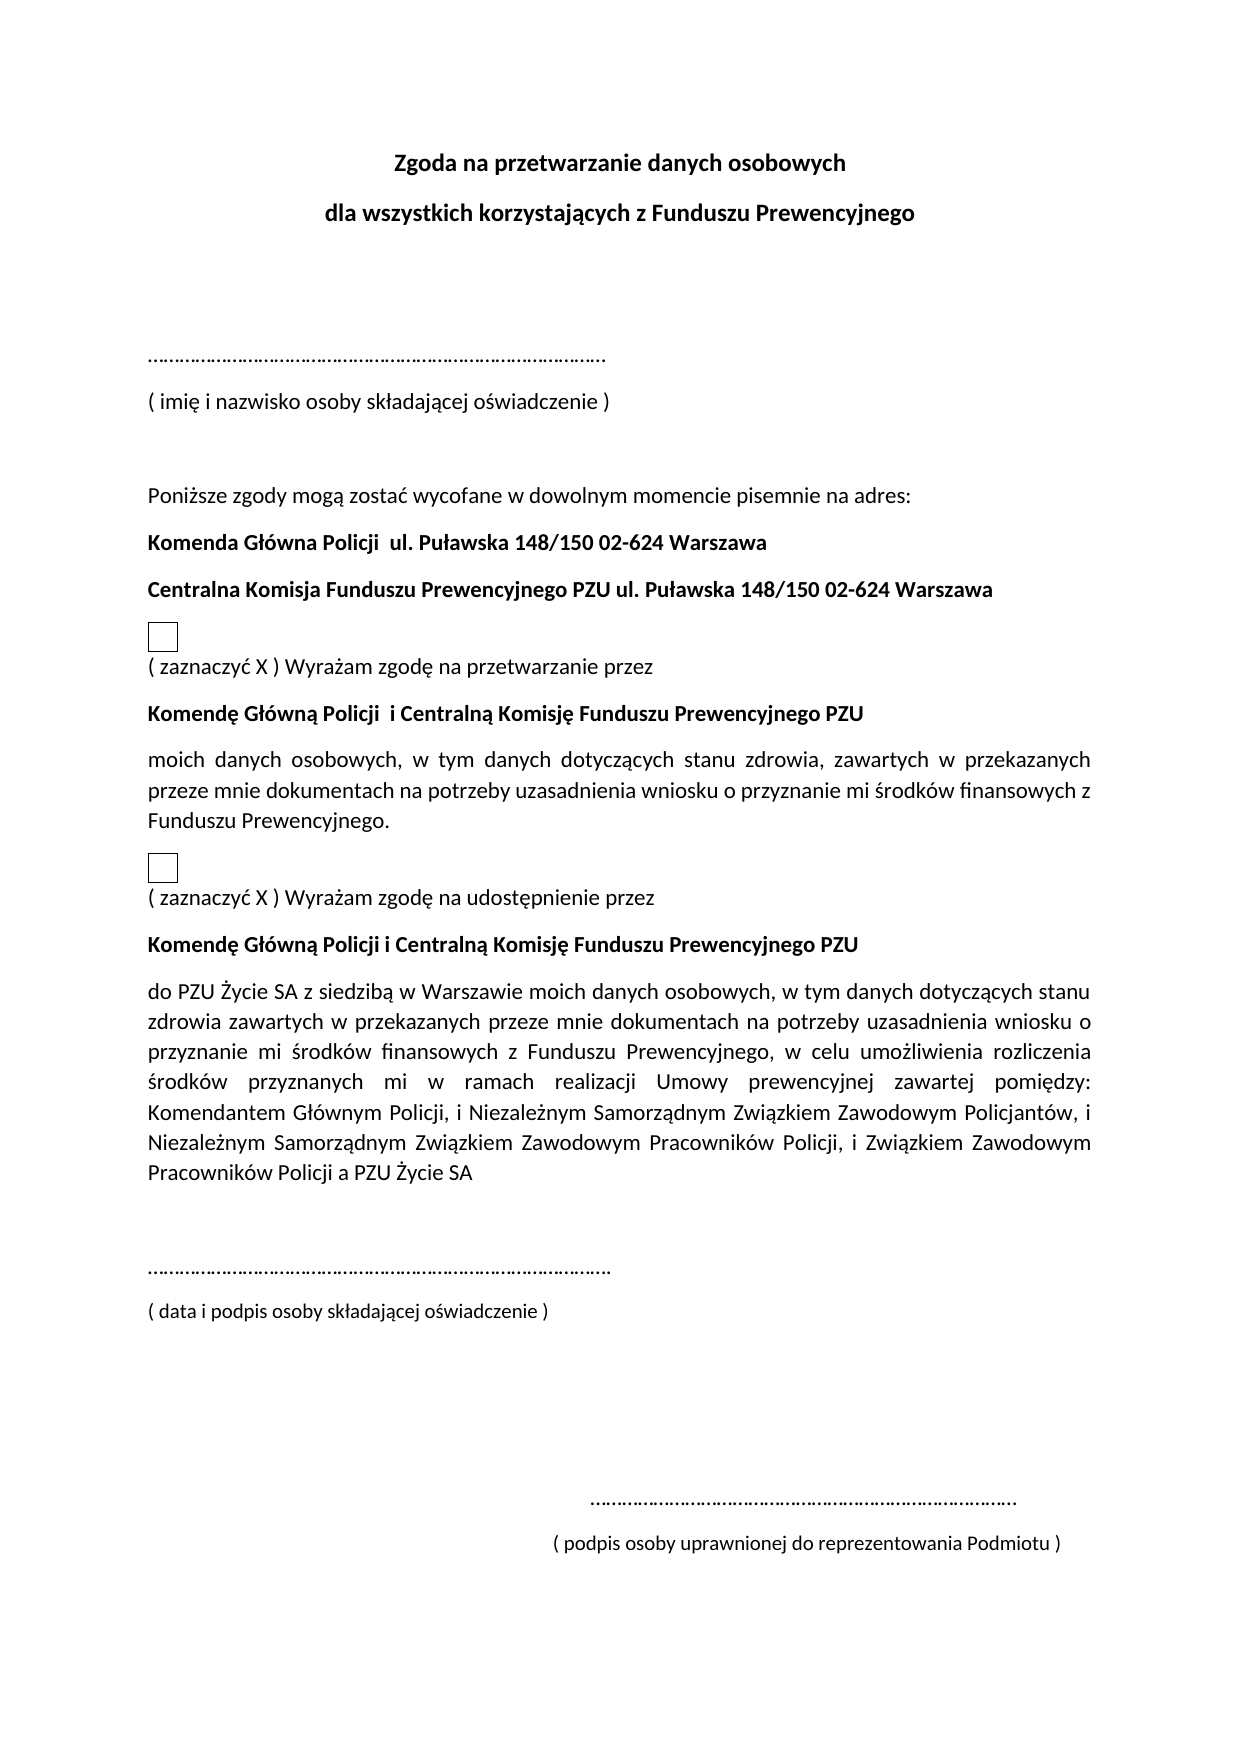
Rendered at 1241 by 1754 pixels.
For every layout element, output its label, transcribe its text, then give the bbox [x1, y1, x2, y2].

text Komenda Główna Policji ul. Puławska 148/150 02-624 Warszawa [148, 528, 1093, 556]
text do PZU Życie SA z siedzibą w Warszawie moich danych osobowych, w tym danych dotyczących stanu zdrowia zawartych w przekazanych przeze mnie dokumentach na potrzeby uzasadnienia wniosku o przyznanie mi środków finansowych z Funduszu Prewencyjnego, w celu umożliwienia rozliczenia środków przyznanych mi w ramach realizacji Umowy prewencyjnej zawartej pomiędzy: Komendantem Głównym Policji, i Niezależnym Samorządnym Związkiem Zawodowym Policjantów, i Niezależnym Samorządnym Związkiem Zawodowym Pracowników Policji, i Związkiem Zawodowym Pracowników Policji a PZU Życie SA [148, 977, 1093, 1186]
text …………………………………………………………………………… [148, 341, 1093, 368]
text Komendę Główną Policji i Centralną Komisję Funduszu Prewencyjnego PZU [148, 930, 1093, 958]
table_header [149, 623, 177, 651]
text Centralna Komisja Funduszu Prewencyjnego PZU ul. Puławska 148/150 02-624 Warszawa [148, 575, 1093, 603]
text Zgoda na przetwarzanie danych osobowych [148, 148, 1093, 178]
text Komendę Główną Policji i Centralną Komisję Funduszu Prewencyjnego PZU [148, 699, 1093, 727]
text Poniższe zgody mogą zostać wycofane w dowolnym momencie pisemnie na adres: [148, 481, 1093, 509]
text ( zaznaczyć X ) Wyrażam zgodę na udostępnienie przez [148, 883, 1093, 911]
text dla wszystkich korzystających z Funduszu Prewencyjnego [148, 197, 1093, 228]
text ……………………………………………………………………… [148, 1483, 1093, 1511]
text ( imię i nazwisko osoby składającej oświadczenie ) [148, 387, 1093, 415]
table_header [149, 854, 177, 882]
text moich danych osobowych, w tym danych dotyczących stanu zdrowia, zawartych w przekazanych przeze mnie dokumentach na potrzeby uzasadnienia wniosku o przyznanie mi środków finansowych z Funduszu Prewencyjnego. [148, 746, 1093, 834]
text ( data i podpis osoby składającej oświadczenie ) [148, 1299, 1093, 1324]
text ( zaznaczyć X ) Wyrażam zgodę na przetwarzanie przez [148, 652, 1093, 680]
text ……………………………………………………………………………. [148, 1252, 1093, 1280]
text ( podpis osoby uprawnionej do reprezentowania Podmiotu ) [148, 1530, 1093, 1556]
